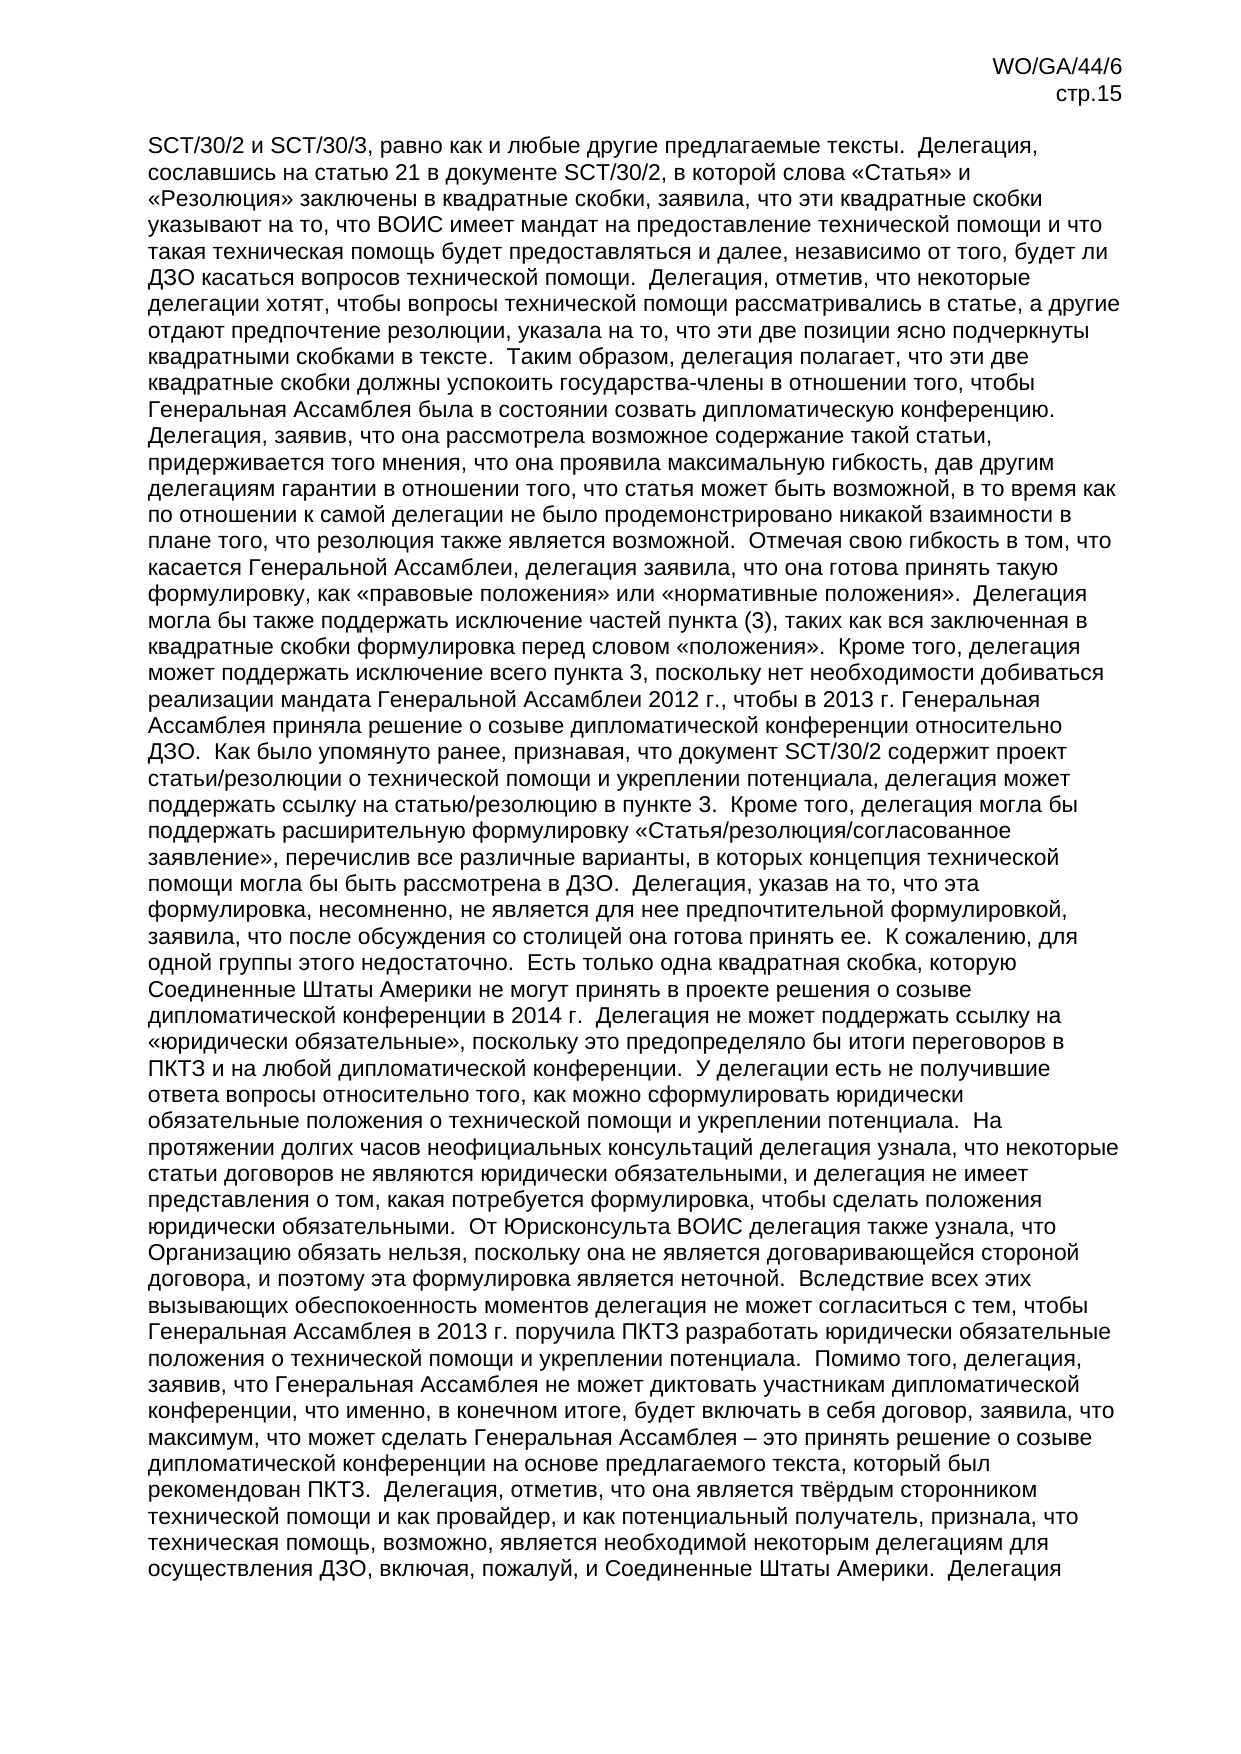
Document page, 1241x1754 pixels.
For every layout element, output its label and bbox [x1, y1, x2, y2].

text [148, 132, 1122, 1582]
